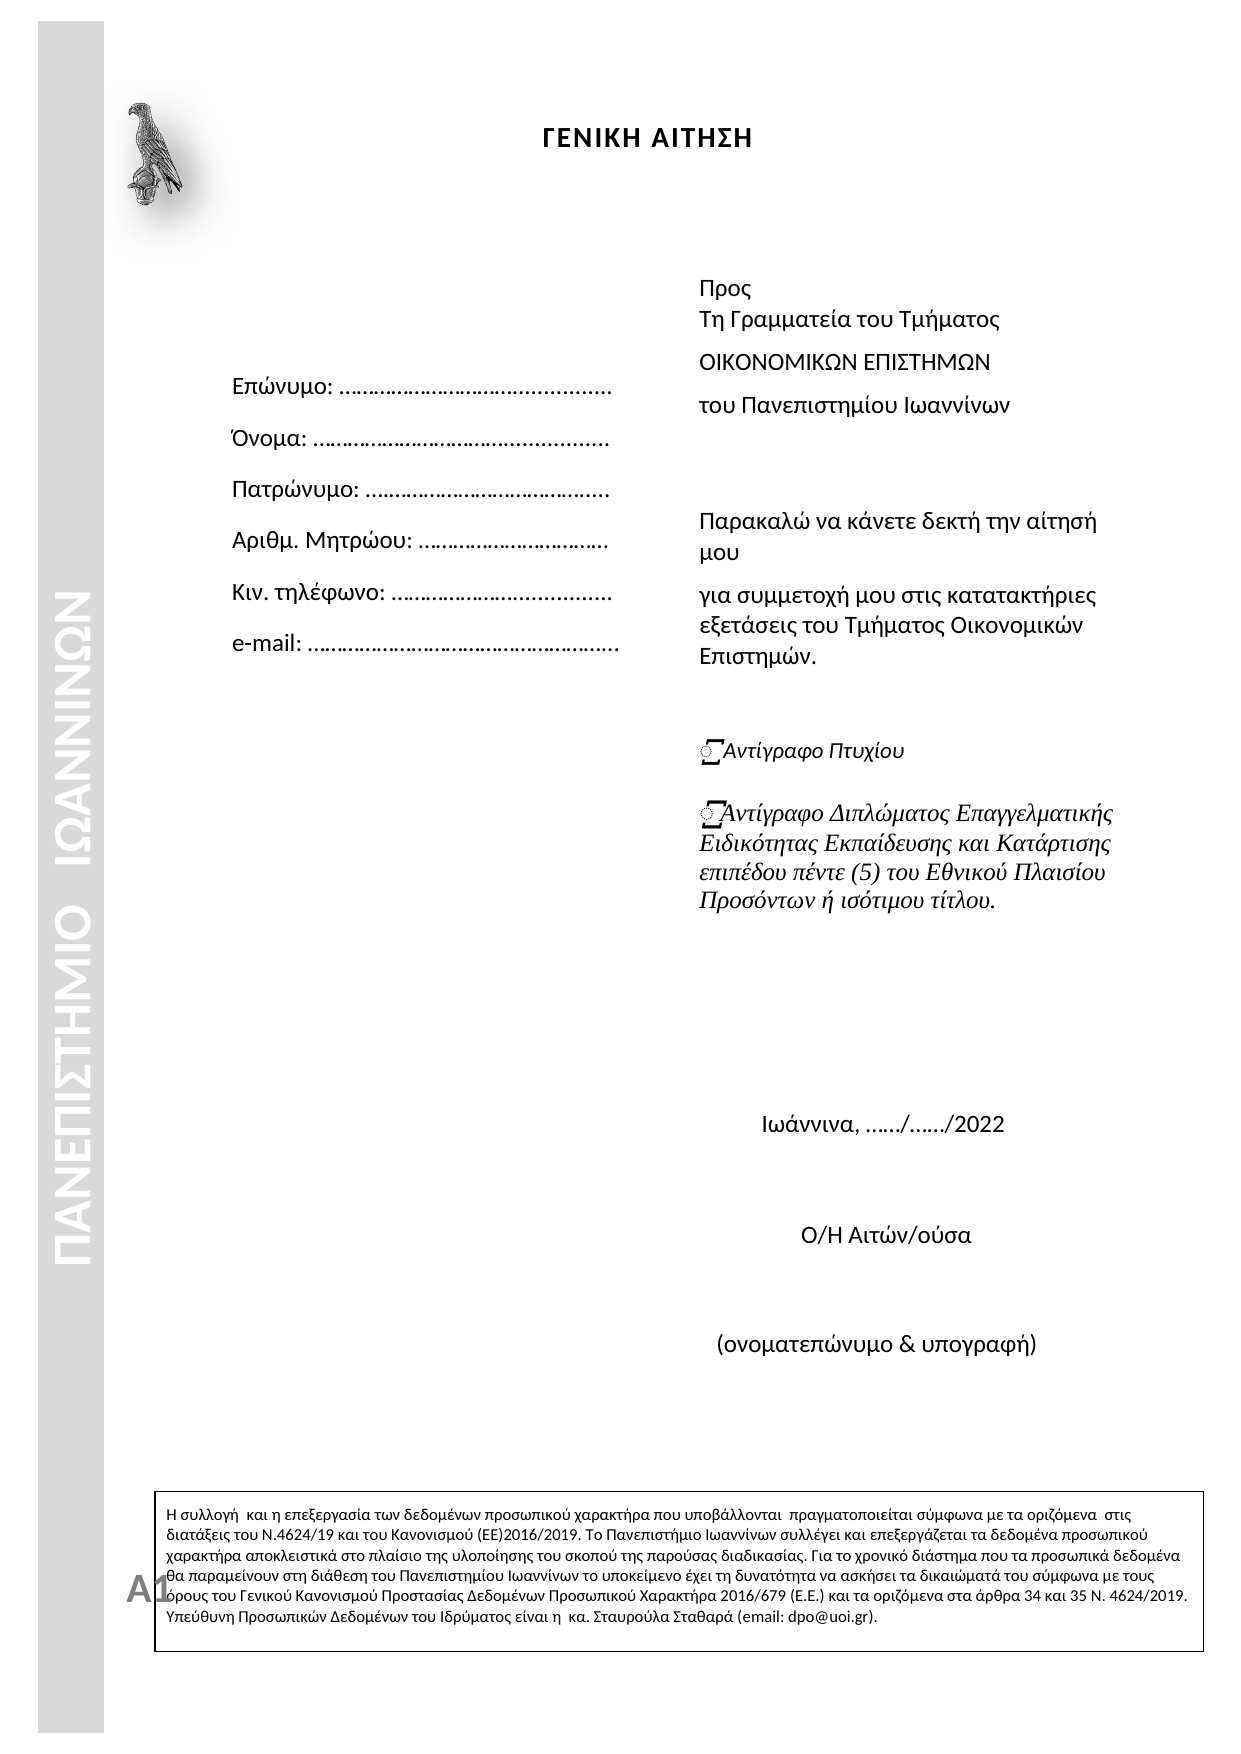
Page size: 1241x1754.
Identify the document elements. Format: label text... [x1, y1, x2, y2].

text Αριθμ. Μητρώου: …………………………… [232, 524, 625, 555]
text (ονοματεπώνυμο & υπογραφή) [699, 1328, 1137, 1359]
text Κιν. τηλέφωνο: …………………................ [232, 576, 625, 606]
text Ο/Η Αιτών/ούσα [699, 1220, 1137, 1250]
picture [127, 102, 183, 206]
text ΟΙΚΟΝΟΜΙΚΩΝ ΕΠΙΣΤΗΜΩΝ [699, 346, 1137, 376]
text ꙱ Αντίγραφο Διπλώματος Επαγγελματικής Ειδικότητας Εκπαίδευσης και Κατάρτισης επιπέδου πέντε (5) του Εθνικού Πλαισίου Προσόντων ή ισότιμου τίτλου. [699, 797, 1137, 914]
text για συμμετοχή μου στις κατατακτήριες εξετάσεις του Τμήματος Οικονομικών Επιστημών. [699, 579, 1137, 671]
text Όνομα: ……………………………................. [232, 422, 625, 452]
text e-mail: ……………………………………………... [232, 627, 625, 658]
text Προς [699, 272, 1137, 303]
text Παρακαλώ να κάνετε δεκτή την αίτησή μου [699, 505, 1137, 566]
text Τη Γραμματεία του Τμήματος [699, 303, 1137, 333]
text Ιωάννινα, ……/……/2022 [699, 1108, 1137, 1138]
text Πατρώνυμο: ….……………………………..... [232, 473, 625, 503]
text του Πανεπιστημίου Ιωαννίνων [699, 389, 1137, 419]
text Επώνυμο: …………………………................ [232, 370, 625, 401]
text ΓΕΝΙΚΗ ΑΙΤΗΣΗ [224, 119, 1137, 155]
text ꙱ Αντίγραφο Πτυχίου [699, 736, 1137, 764]
